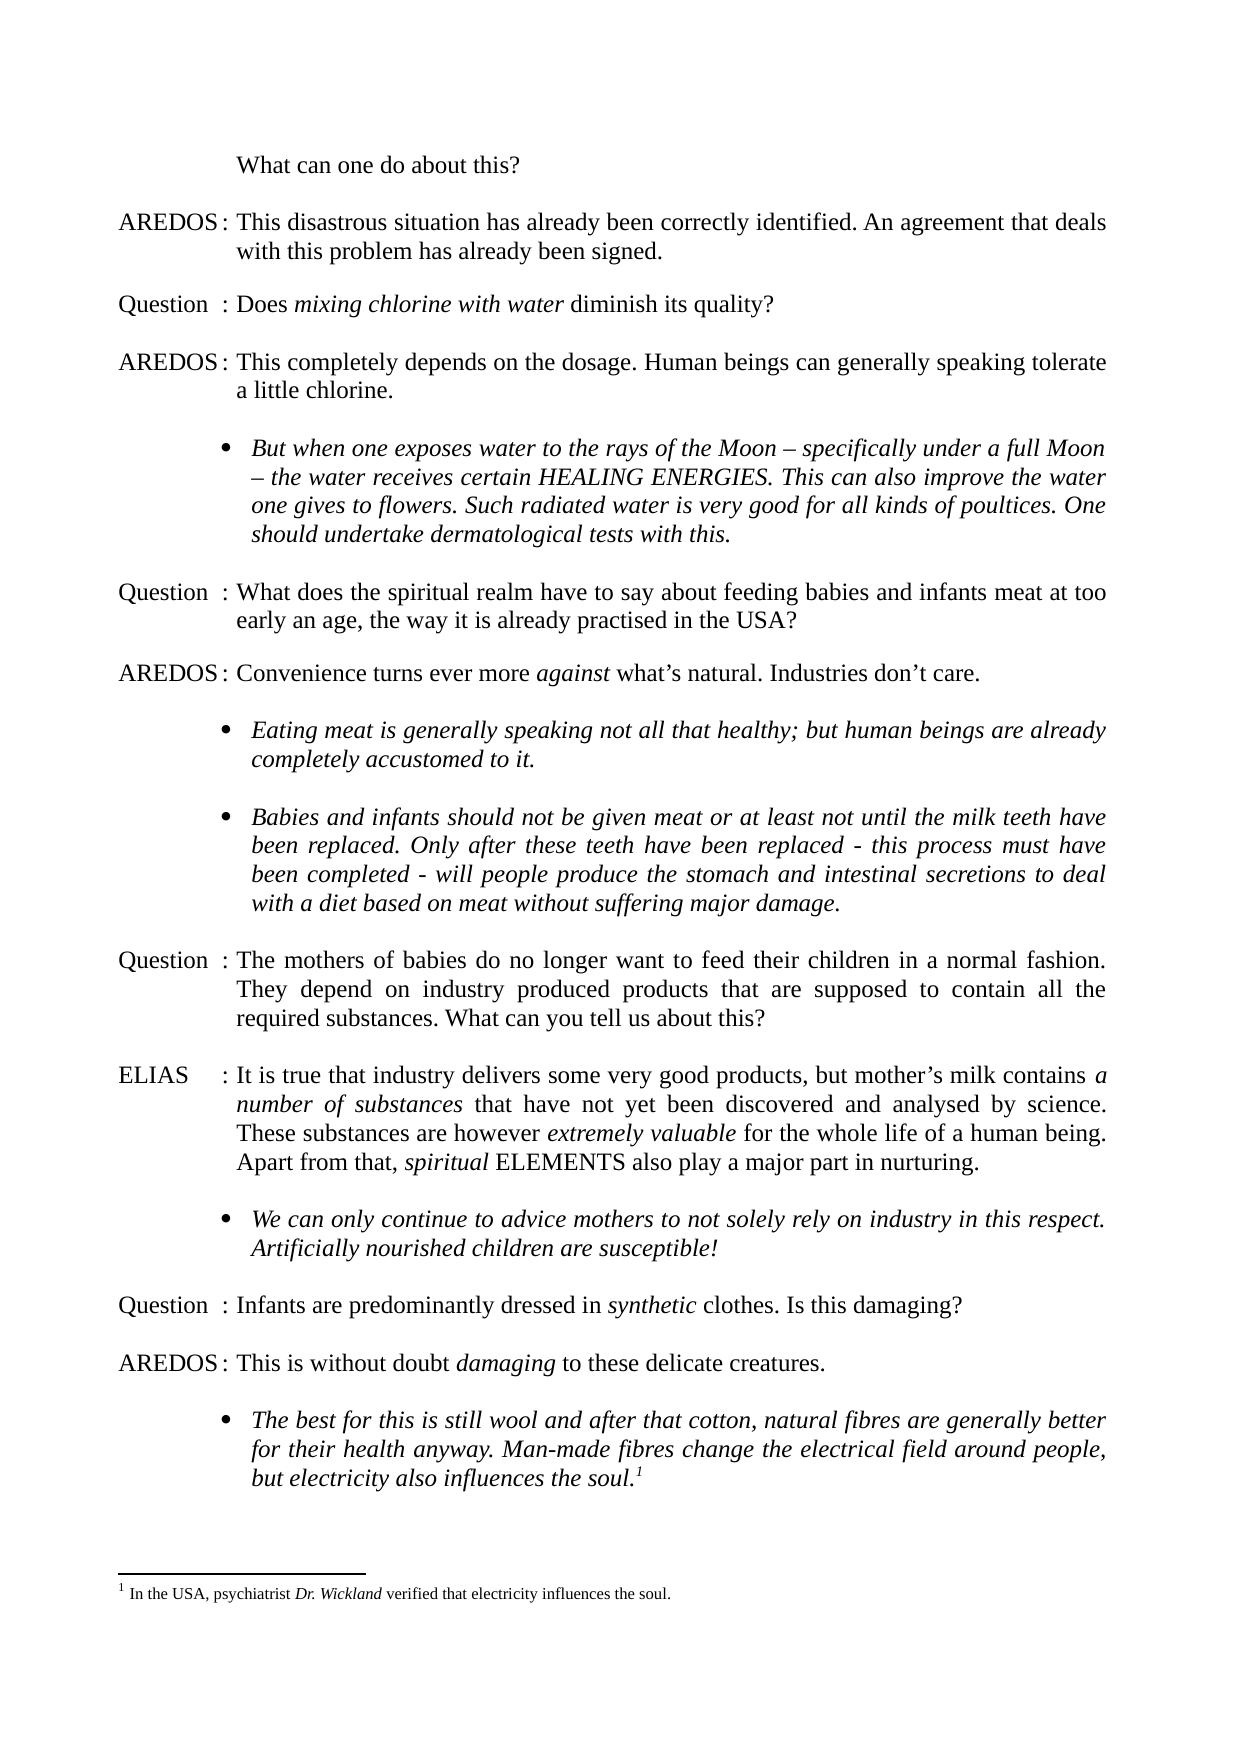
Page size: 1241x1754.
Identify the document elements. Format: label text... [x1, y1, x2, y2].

list The best for this is still wool and after that cotton, natural fibres are generally better for their health anyway. Man-made fibres change the electrical field around people, but electricity also influences the soul. [222, 1406, 1107, 1492]
list Babies and infants should not be given meat or at least not until the milk teeth have been replaced. Only after these teeth have been replaced - this process must have been completed - will people produce the stomach and intestinal secretions to deal with a diet based on meat without suffering major damage. [222, 802, 1107, 917]
text AREDOS : This is without doubt damaging to these delicate creatures. [118, 1348, 1107, 1377]
text ELIAS : It is true that industry delivers some very good products, but mother’s milk contains a number of substances that have not yet been discovered and analysed by science. These substances are however extremely valuable for the whole life of a human being. Apart from that, spiritual ELEMENTS also play a major part in nurturing. [118, 1061, 1107, 1176]
list But when one exposes water to the rays of the Moon – specifically under a full Moon – the water receives certain HEALING ENERGIES. This can also improve the water one gives to flowers. Such radiated water is very good for all kinds of poultices. One should undertake dermatological tests with this. [222, 433, 1107, 548]
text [118, 150, 1107, 179]
text Question : Does mixing chlorine with water diminish its quality? [118, 289, 1107, 318]
text AREDOS : This completely depends on the dosage. Human beings can generally speaking tolerate a little chlorine. [118, 347, 1107, 404]
text AREDOS : Convenience turns ever more against what’s natural. Industries don’t care. [118, 658, 1107, 687]
text AREDOS : This disastrous situation has already been correctly identified. An agreement that deals with this problem has already been signed. [118, 207, 1107, 265]
text Question : What does the spiritual realm have to say about feeding babies and infants meat at too early an age, the way it is already practised in the USA? [118, 577, 1107, 634]
list We can only continue to advice mothers to not solely rely on industry in this respect. Artificially nourished children are susceptible! [222, 1204, 1107, 1262]
text Question : Infants are predominantly dressed in synthetic clothes. Is this damaging? [118, 1291, 1107, 1319]
text Question : The mothers of babies do no longer want to feed their children in a normal fashion. They depend on industry produced products that are supposed to contain all the required substances. What can you tell us about this? [118, 946, 1107, 1032]
list Eating meat is generally speaking not all that healthy; but human beings are already completely accustomed to it. [222, 716, 1107, 773]
